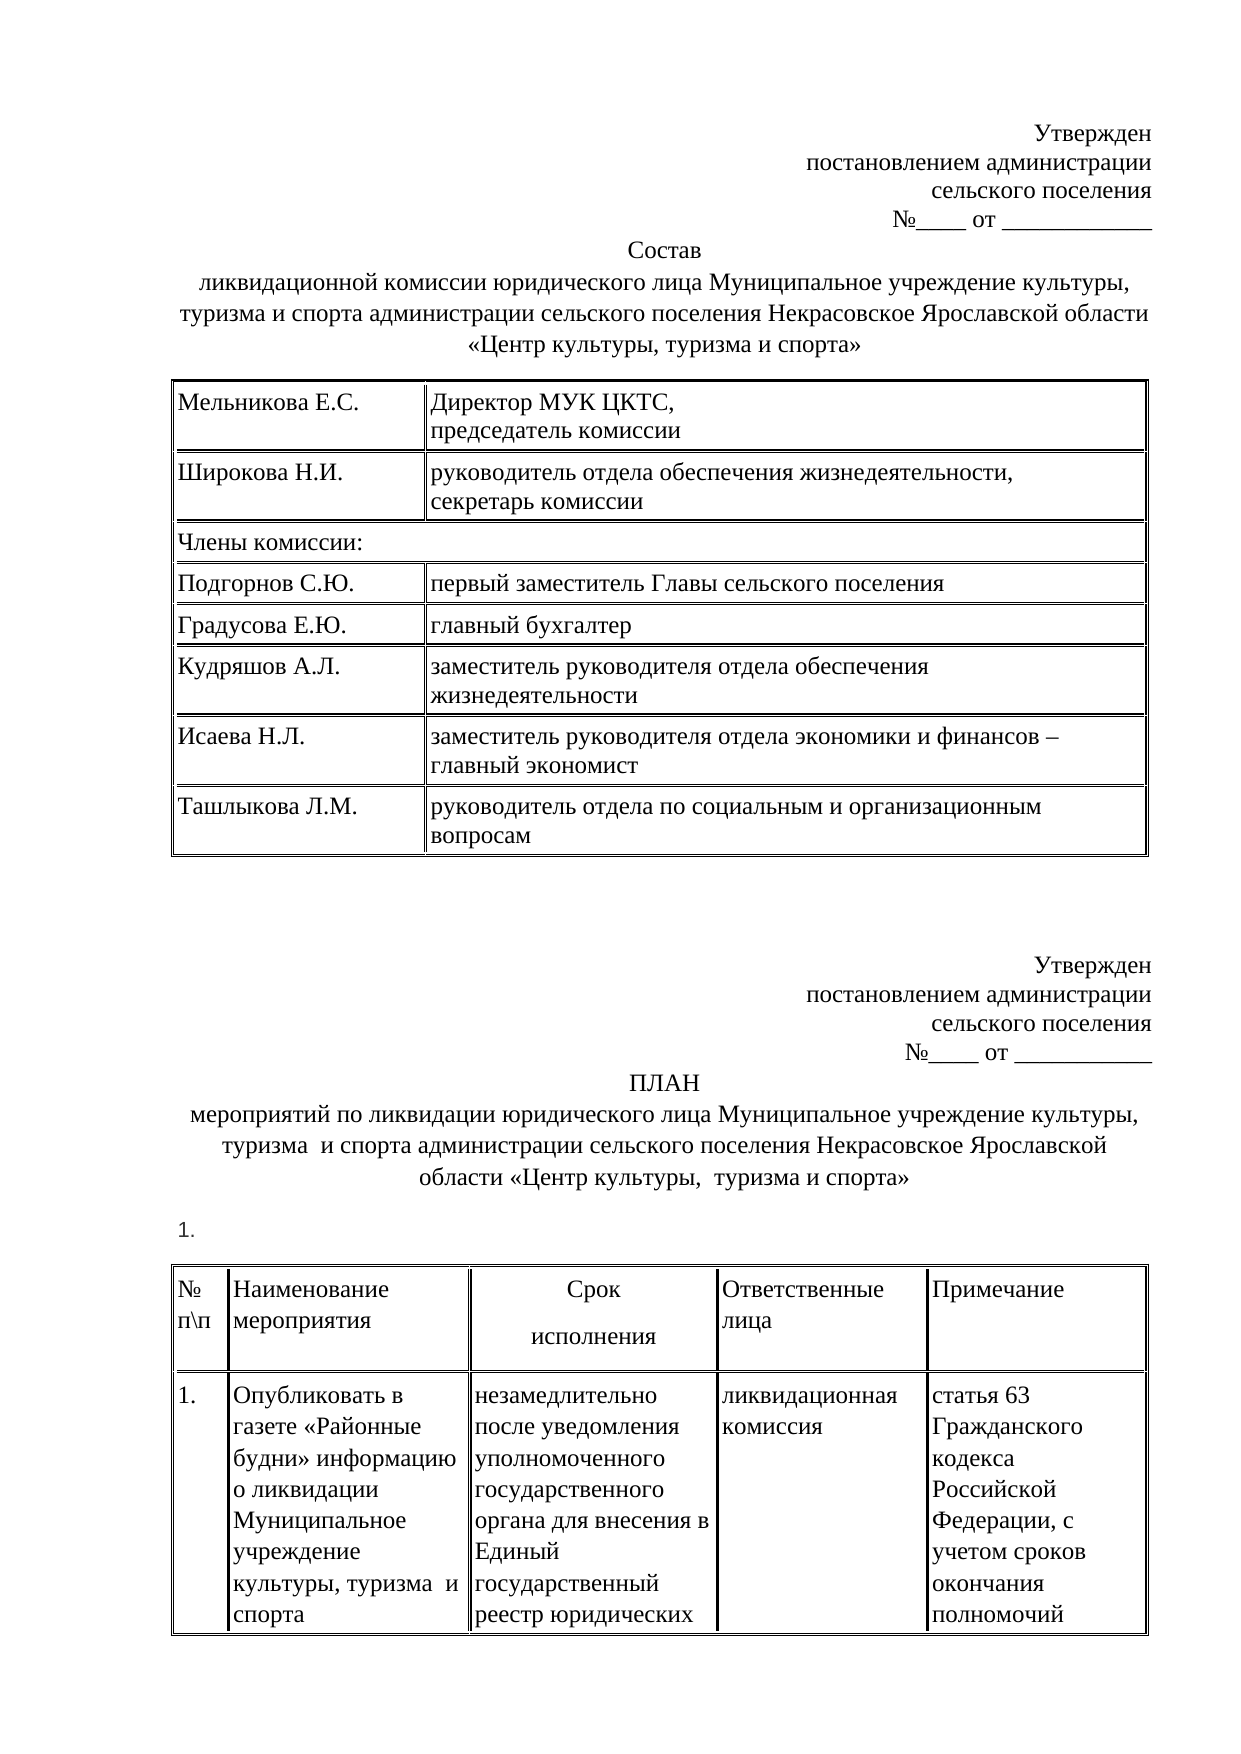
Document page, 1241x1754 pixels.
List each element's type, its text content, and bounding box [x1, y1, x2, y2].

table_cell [717, 1373, 927, 1632]
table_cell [470, 1373, 717, 1632]
text Утвержден постановлением администрации сельского поселения [177, 951, 1152, 1037]
table_header Ответственные лица [717, 1267, 927, 1370]
table_header Директор МУК ЦКТС, председатель комиссии [426, 382, 1145, 449]
table_cell заместитель руководителя отдела обеспечения жизнедеятельности [427, 643, 1146, 713]
table_cell главный бухгалтер [426, 602, 1147, 643]
table_cell Подгорнов С.Ю. [173, 561, 426, 602]
table_cell Члены комиссии: [174, 519, 1146, 561]
table_cell Кудряшов А.Л. [174, 643, 424, 713]
text 1. [177, 1211, 1152, 1243]
table_cell руководитель отдела обеспечения жизнедеятельности, секретарь комиссии [427, 449, 1146, 519]
table_header Срок исполнения [470, 1267, 717, 1370]
text ПЛАН мероприятий по ликвидации юридического лица Муниципальное учреждение культуры, туризма и спорта администрации сельского поселения Некрасовское Ярославской области «Центр культуры, туризма и спорта» [177, 1066, 1152, 1191]
table_cell Ташлыкова Л.М. [174, 784, 426, 853]
text Утвержден постановлением администрации сельского поселения [177, 118, 1152, 204]
table_cell руководитель отдела по социальным и организационным вопросам [426, 784, 1146, 853]
table_cell первый заместитель Главы сельского поселения [426, 561, 1147, 602]
table_cell Градусова Е.Ю. [173, 602, 426, 643]
table_header Мельникова Е.С. [174, 382, 426, 449]
table_header № п\п [174, 1267, 228, 1370]
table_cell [228, 1370, 470, 1632]
table_cell заместитель руководителя отдела экономики и финансов – главный экономист [427, 713, 1146, 783]
text №____ от ____________ [177, 204, 1152, 233]
table_header Примечание [927, 1267, 1145, 1370]
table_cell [927, 1370, 1147, 1632]
table_cell 1. [173, 1370, 228, 1632]
table_header Наименование мероприятия [228, 1265, 470, 1370]
table_cell Исаева Н.Л. [174, 713, 424, 783]
text Состав ликвидационной комиссии юридического лица Муниципальное учреждение культуры, туризма и спорта администрации сельского поселения Некрасовское Ярославской области «Центр культуры, туризма и спорта» [177, 233, 1152, 358]
text №____ от ___________ [177, 1037, 1152, 1066]
table_cell Широкова Н.И. [174, 449, 424, 519]
